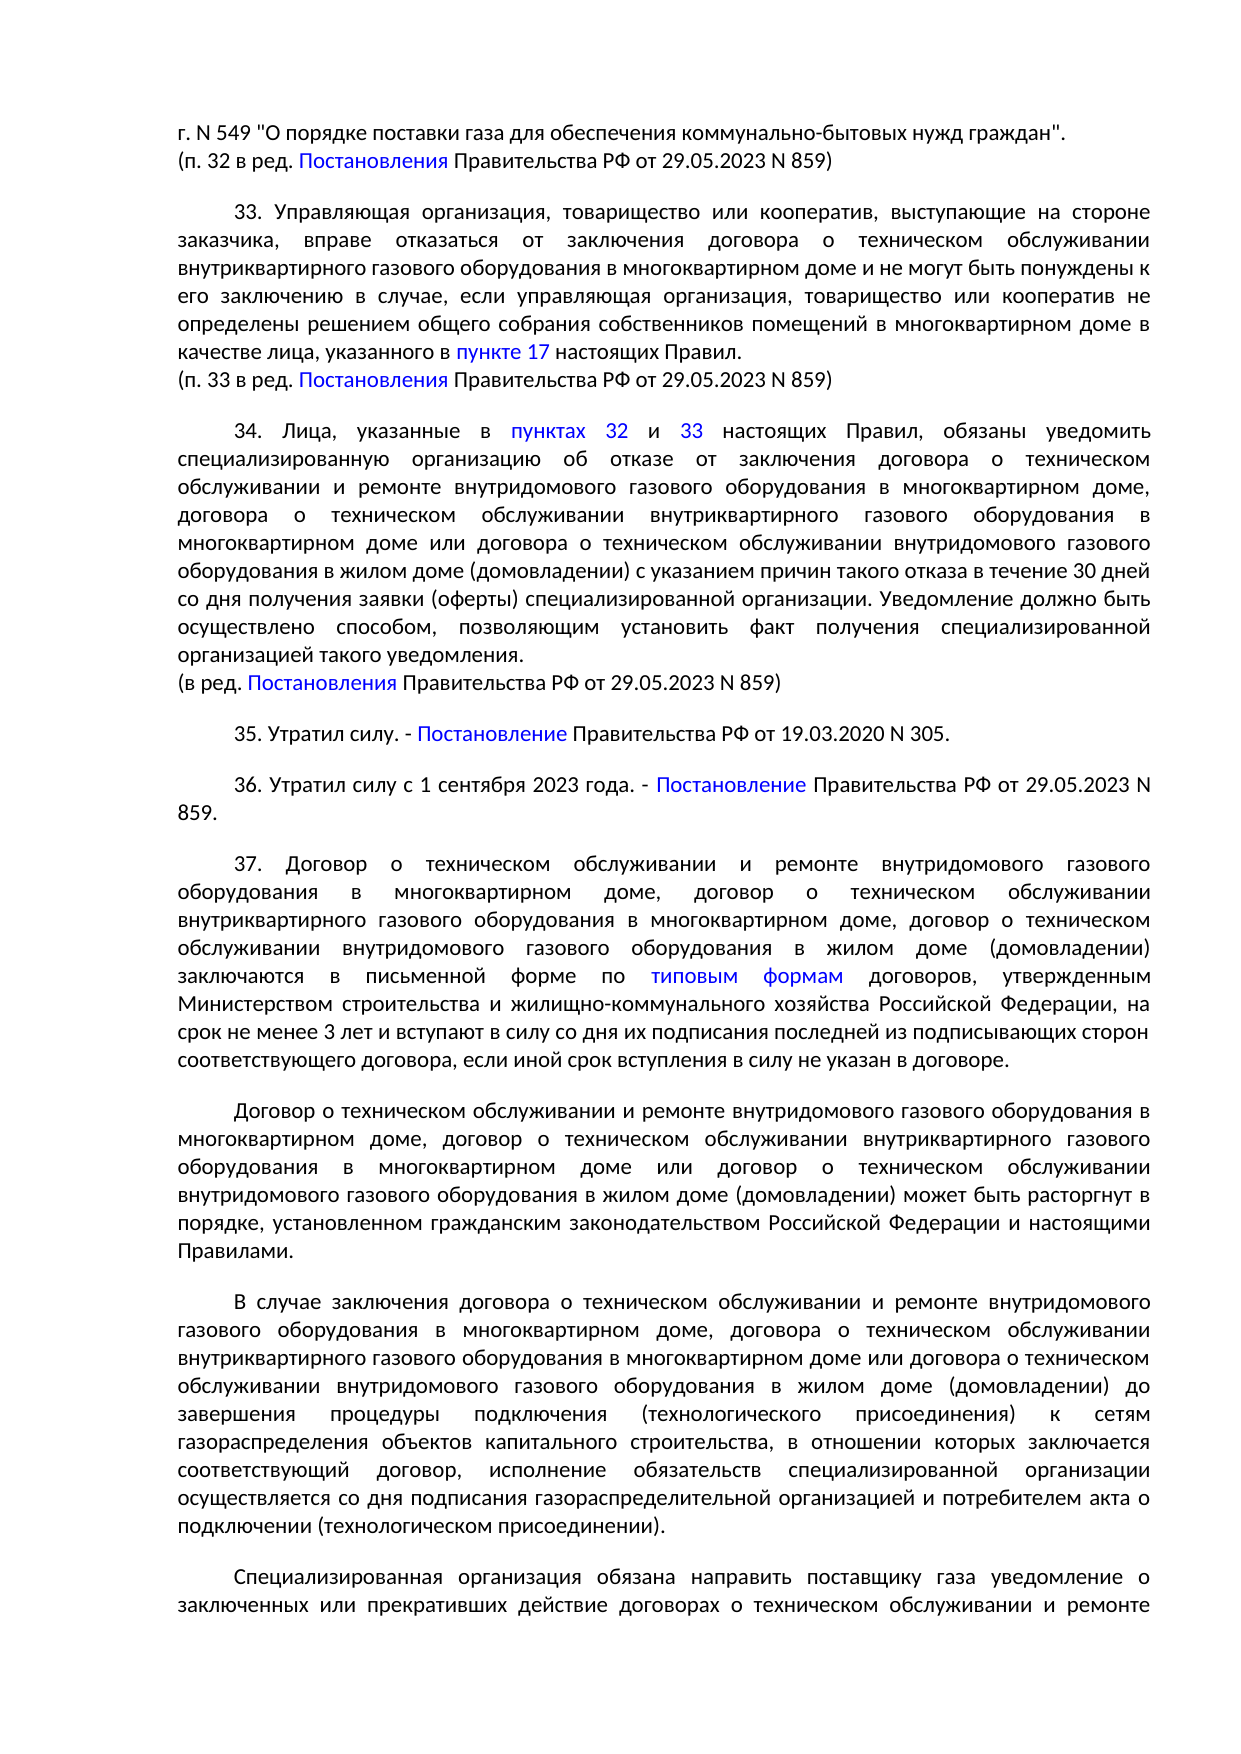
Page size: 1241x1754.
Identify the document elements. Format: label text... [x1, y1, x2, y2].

text 37. Договор о техническом обслуживании и ремонте внутридомового газового оборудования в многоквартирном доме, договор о техническом обслуживании внутриквартирного газового оборудования в многоквартирном доме, договор о техническом обслуживании внутридомового газового оборудования в жилом доме (домовладении) заключаются в письменной форме по типовым формам договоров, утвержденным Министерством строительства и жилищно-коммунального хозяйства Российской Федерации, на срок не менее 3 лет и вступают в силу со дня их подписания последней из подписывающих сторон соответствующего договора, если иной срок вступления в силу не указан в договоре. [177, 849, 1152, 1073]
text 35. Утратил силу. - Постановление Правительства РФ от 19.03.2020 N 305. [177, 719, 1152, 747]
text (п. 33 в ред. Постановления Правительства РФ от 29.05.2023 N 859) [177, 365, 1152, 393]
text В случае заключения договора о техническом обслуживании и ремонте внутридомового газового оборудования в многоквартирном доме, договора о техническом обслуживании внутриквартирного газового оборудования в многоквартирном доме или договора о техническом обслуживании внутридомового газового оборудования в жилом доме (домовладении) до завершения процедуры подключения (технологического присоединения) к сетям газораспределения объектов капитального строительства, в отношении которых заключается соответствующий договор, исполнение обязательств специализированной организации осуществляется со дня подписания газораспределительной организацией и потребителем акта о подключении (технологическом присоединении). [177, 1287, 1152, 1539]
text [177, 1562, 1152, 1618]
text 34. Лица, указанные в пунктах 32 и 33 настоящих Правил, обязаны уведомить специализированную организацию об отказе от заключения договора о техническом обслуживании и ремонте внутридомового газового оборудования в многоквартирном доме, договора о техническом обслуживании внутриквартирного газового оборудования в многоквартирном доме или договора о техническом обслуживании внутридомового газового оборудования в жилом доме (домовладении) с указанием причин такого отказа в течение 30 дней со дня получения заявки (оферты) специализированной организации. Уведомление должно быть осуществлено способом, позволяющим установить факт получения специализированной организацией такого уведомления. [177, 416, 1152, 668]
text 33. Управляющая организация, товарищество или кооператив, выступающие на стороне заказчика, вправе отказаться от заключения договора о техническом обслуживании внутриквартирного газового оборудования в многоквартирном доме и не могут быть понуждены к его заключению в случае, если управляющая организация, товарищество или кооператив не определены решением общего собрания собственников помещений в многоквартирном доме в качестве лица, указанного в пункте 17 настоящих Правил. [177, 197, 1152, 365]
text (п. 32 в ред. Постановления Правительства РФ от 29.05.2023 N 859) [177, 146, 1152, 174]
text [177, 118, 1152, 146]
text Договор о техническом обслуживании и ремонте внутридомового газового оборудования в многоквартирном доме, договор о техническом обслуживании внутриквартирного газового оборудования в многоквартирном доме или договор о техническом обслуживании внутридомового газового оборудования в жилом доме (домовладении) может быть расторгнут в порядке, установленном гражданским законодательством Российской Федерации и настоящими Правилами. [177, 1096, 1152, 1264]
text 36. Утратил силу с 1 сентября 2023 года. - Постановление Правительства РФ от 29.05.2023 N 859. [177, 770, 1152, 826]
text (в ред. Постановления Правительства РФ от 29.05.2023 N 859) [177, 668, 1152, 696]
